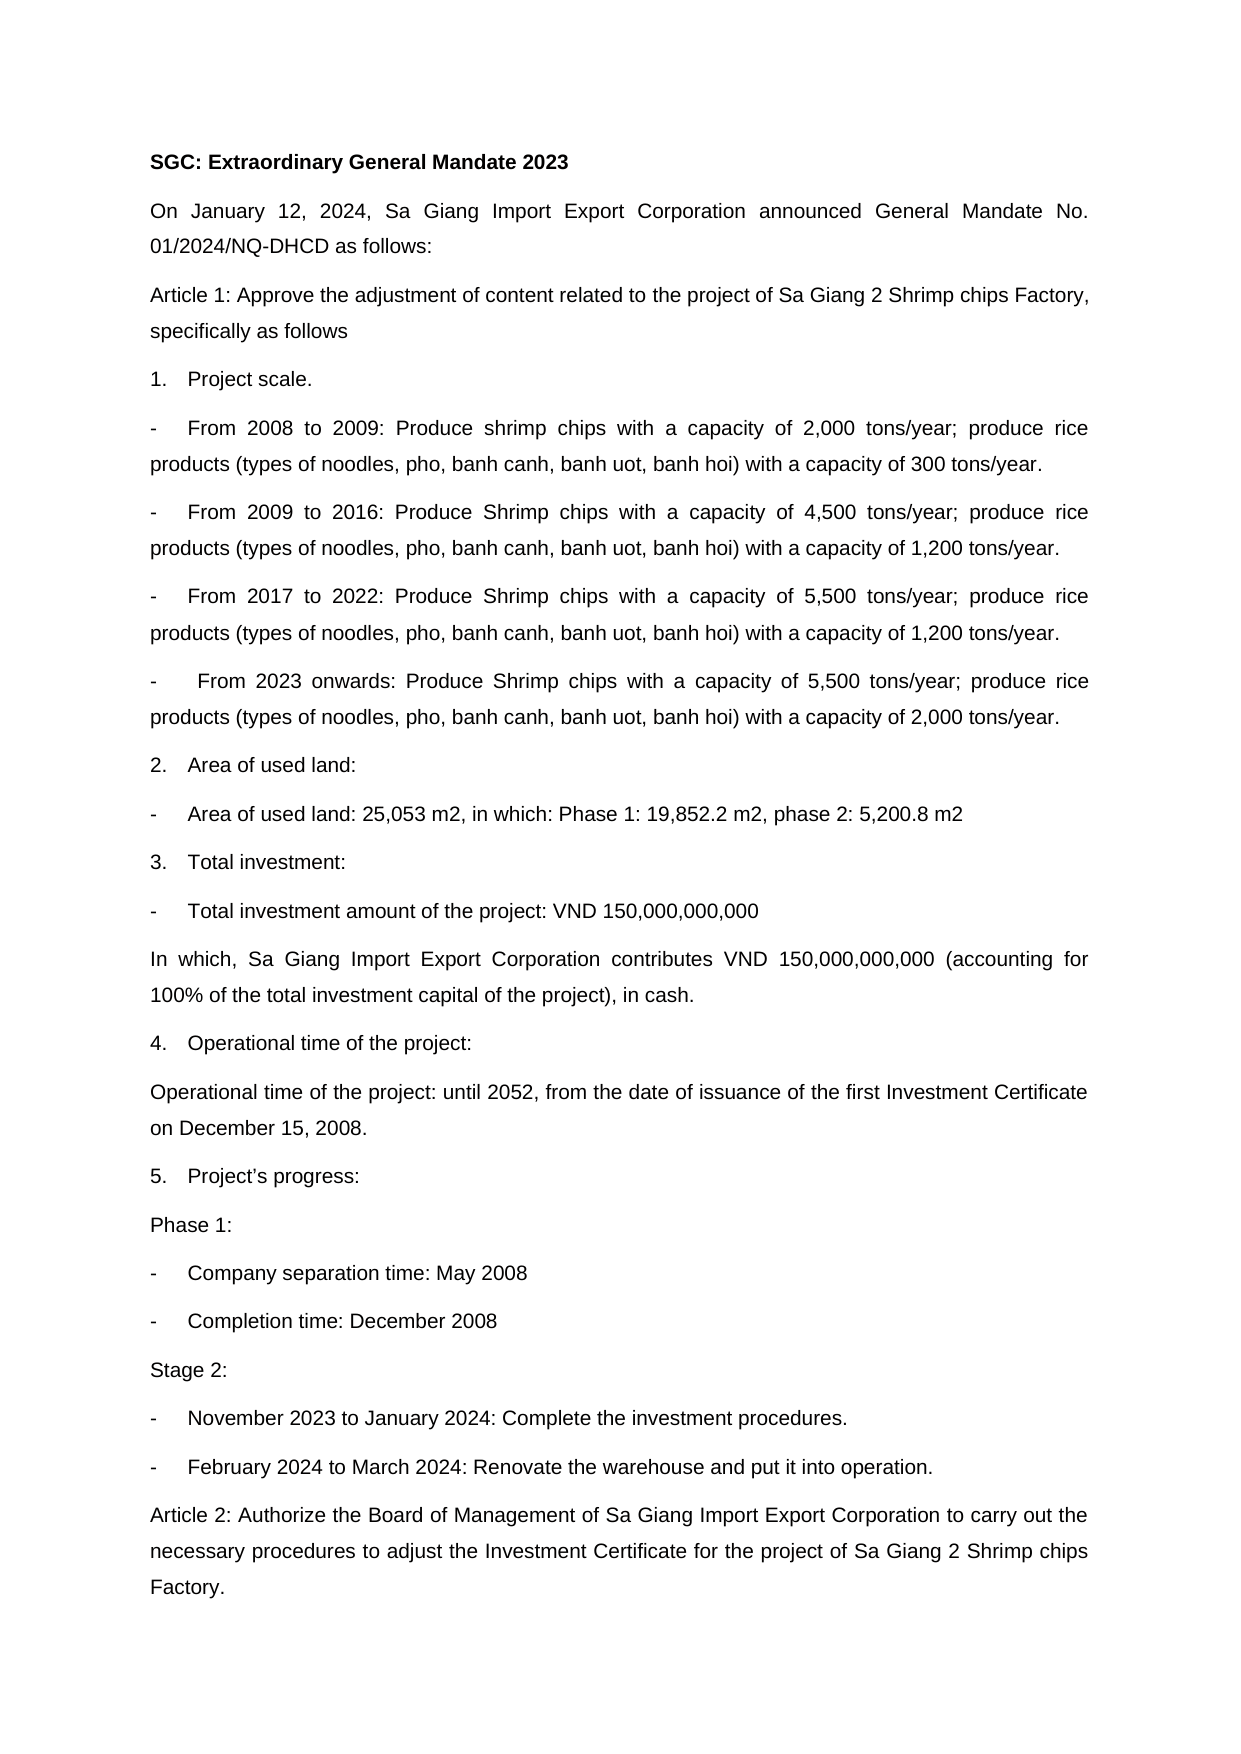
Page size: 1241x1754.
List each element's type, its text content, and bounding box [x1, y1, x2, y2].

text Stage 2: [150, 1358, 1090, 1382]
list Project scale. [150, 367, 1090, 391]
list Total investment amount of the project: VND 150,000,000,000 [150, 898, 1090, 922]
list Completion time: December 2008 [150, 1309, 1090, 1333]
text Phase 1: [150, 1212, 1090, 1236]
list From 2023 onwards: Produce Shrimp chips with a capacity of 5,500 tons/year; produce rice products (types of noodles, pho, banh canh, banh uot, banh hoi) with a capacity of 2,000 tons/year. [150, 669, 1090, 729]
text In which, Sa Giang Import Export Corporation contributes VND 150,000,000,000 (accounting for 100% of the total investment capital of the project), in cash. [150, 947, 1090, 1007]
list Total investment: [150, 850, 1090, 874]
list Project’s progress: [150, 1164, 1090, 1188]
list Operational time of the project: [150, 1031, 1090, 1055]
list February 2024 to March 2024: Renovate the warehouse and put it into operation. [150, 1455, 1090, 1479]
list November 2023 to January 2024: Complete the investment procedures. [150, 1406, 1090, 1430]
text Operational time of the project: until 2052, from the date of issuance of the first Investment Certificate on December 15, 2008. [150, 1080, 1090, 1139]
list From 2009 to 2016: Produce Shrimp chips with a capacity of 4,500 tons/year; produce rice products (types of noodles, pho, banh canh, banh uot, banh hoi) with a capacity of 1,200 tons/year. [150, 500, 1090, 560]
list Area of used land: 25,053 m2, in which: Phase 1: 19,852.2 m2, phase 2: 5,200.8 m2 [150, 802, 1090, 826]
list From 2008 to 2009: Produce shrimp chips with a capacity of 2,000 tons/year; produce rice products (types of noodles, pho, banh canh, banh uot, banh hoi) with a capacity of 300 tons/year. [150, 416, 1090, 476]
list From 2017 to 2022: Produce Shrimp chips with a capacity of 5,500 tons/year; produce rice products (types of noodles, pho, banh canh, banh uot, banh hoi) with a capacity of 1,200 tons/year. [150, 584, 1090, 644]
list Area of used land: [150, 753, 1090, 777]
text Article 1: Approve the adjustment of content related to the project of Sa Giang 2 Shrimp chips Factory, specifically as follows [150, 283, 1090, 343]
list Company separation time: May 2008 [150, 1261, 1090, 1285]
text Article 2: Authorize the Board of Management of Sa Giang Import Export Corporation to carry out the necessary procedures to adjust the Investment Certificate for the project of Sa Giang 2 Shrimp chips Factory. [150, 1503, 1090, 1599]
text On January 12, 2024, Sa Giang Import Export Corporation announced General Mandate No. 01/2024/NQ-DHCD as follows: [150, 198, 1090, 258]
text SGC: Extraordinary General Mandate 2023 [150, 150, 1090, 174]
